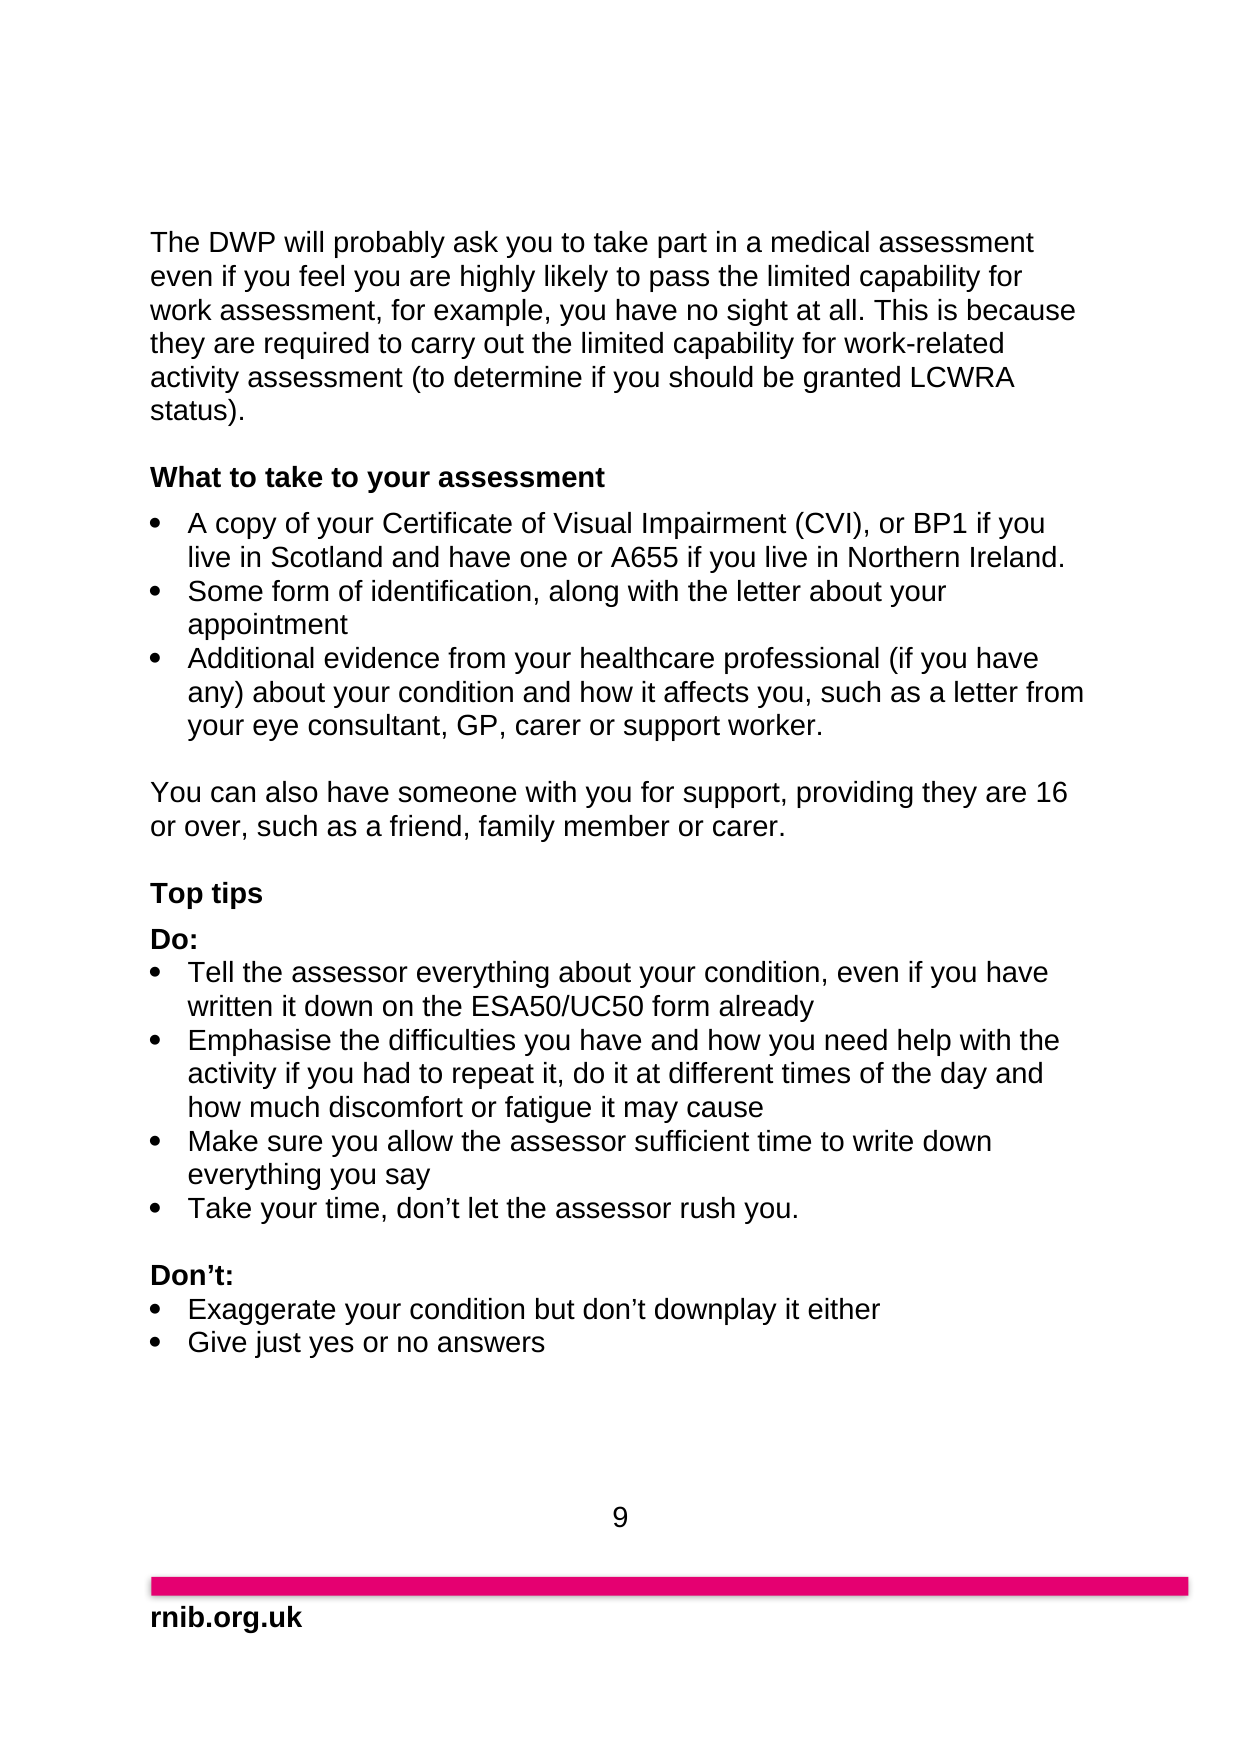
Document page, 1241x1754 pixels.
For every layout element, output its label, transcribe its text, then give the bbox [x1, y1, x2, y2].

list A copy of your Certificate of Visual Impairment (CVI), or BP1 if you live in Scotland and have one or A655 if you live in Northern Ireland. [150, 506, 1090, 574]
list Tell the assessor everything about your condition, even if you have written it down on the ESA50/UC50 form already [150, 956, 1090, 1023]
text Do: [150, 922, 1090, 956]
list Exaggerate your condition but don’t downplay it either [150, 1292, 1090, 1326]
list Some form of identification, along with the letter about your appointment [150, 574, 1090, 641]
list Make sure you allow the assessor sufficient time to write down everything you say [150, 1124, 1090, 1191]
text You can also have someone with you for support, providing they are 16 or over, such as a friend, family member or carer. [150, 775, 1090, 842]
text The DWP will probably ask you to take part in a medical assessment even if you feel you are highly likely to pass the limited capability for work assessment, for example, you have no sight at all. This is because they are required to carry out the limited capability for work-related activity assessment (to determine if you should be granted LCWRA status). [150, 226, 1090, 427]
list Additional evidence from your healthcare professional (if you have any) about your condition and how it affects you, such as a letter from your eye consultant, GP, carer or support worker. [150, 641, 1090, 742]
list Give just yes or no answers [150, 1326, 1090, 1359]
subtitle What to take to your assessment [150, 460, 1090, 494]
list Emphasise the difficulties you have and how you need help with the activity if you had to repeat it, do it at different times of the day and how much discomfort or fatigue it may cause [150, 1023, 1090, 1124]
subtitle Top tips [150, 876, 1090, 909]
list Take your time, don’t let the assessor rush you. [150, 1191, 1090, 1225]
text Don’t: [150, 1258, 1090, 1292]
